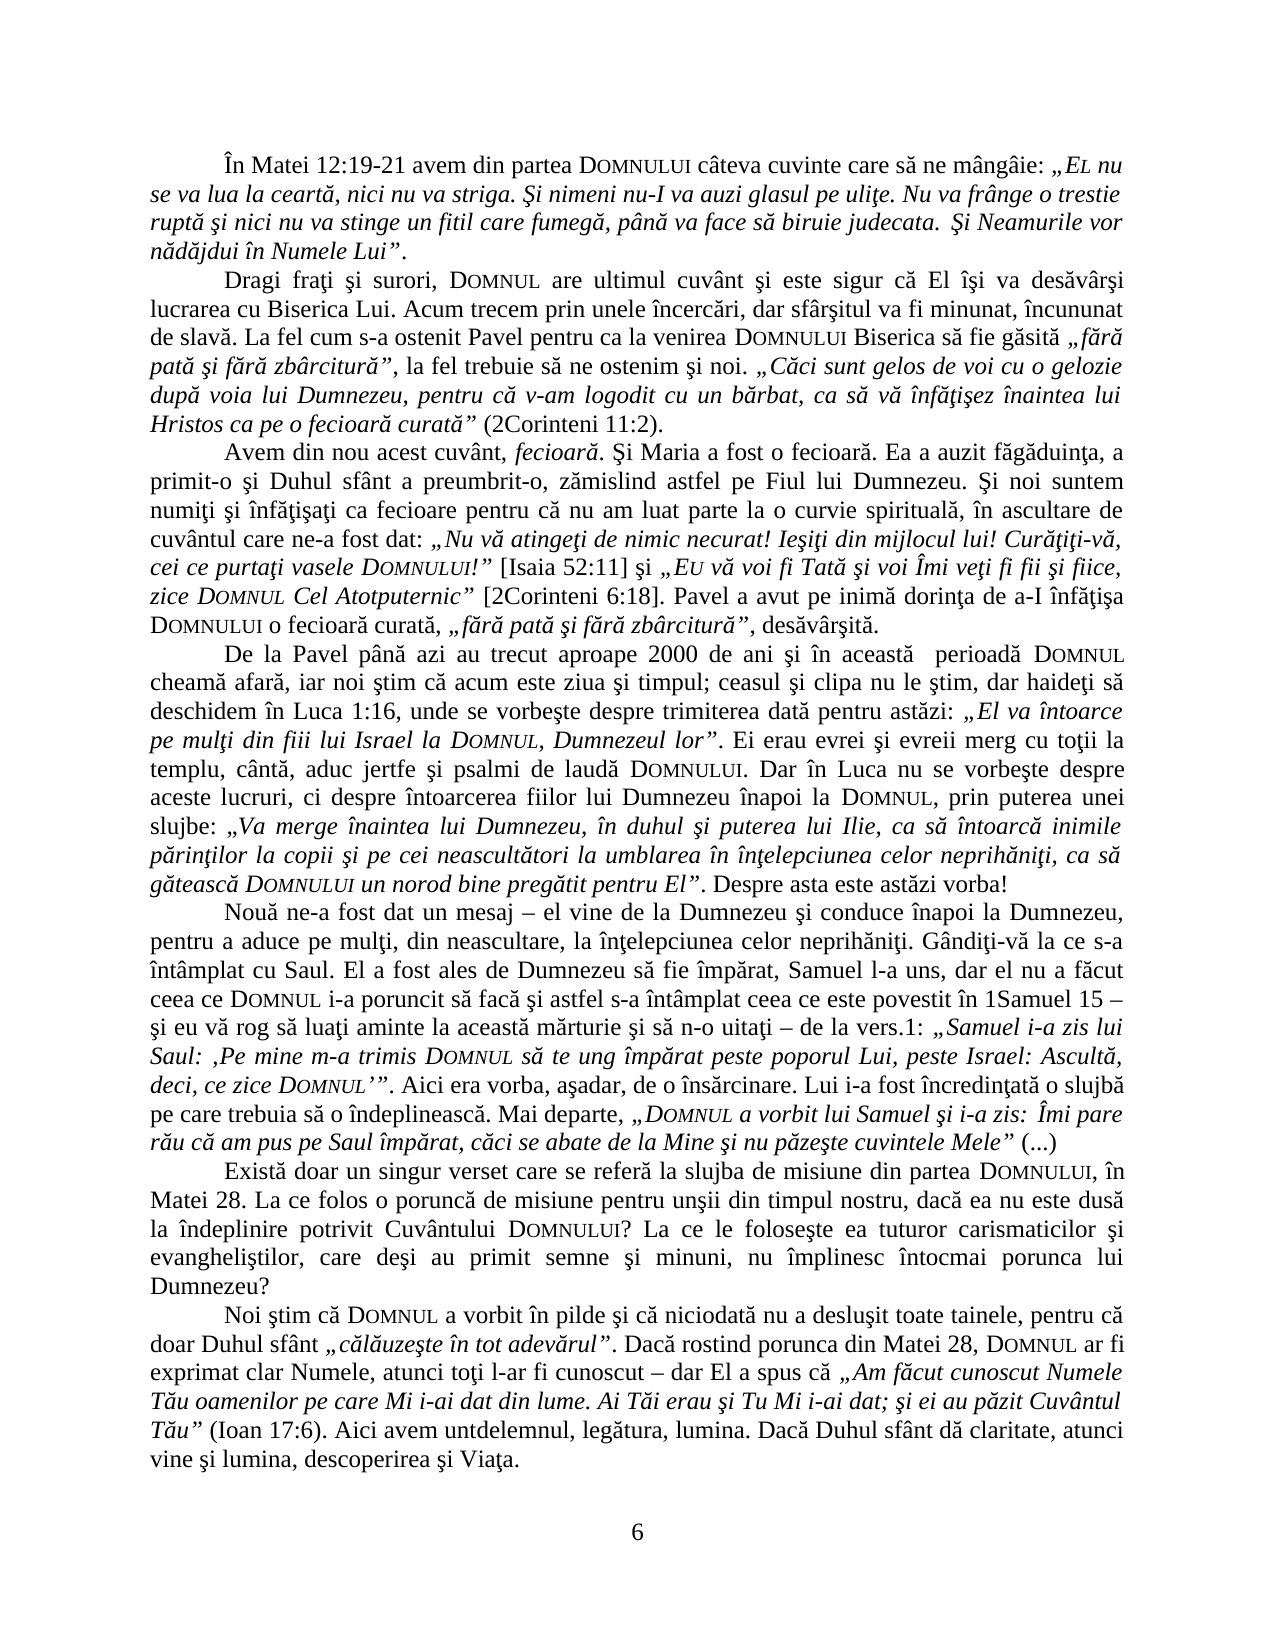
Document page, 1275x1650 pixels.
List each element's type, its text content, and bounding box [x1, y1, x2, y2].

text Există doar un singur verset care se referă la slujba de misiune din partea Domnului, în Matei 28. La ce folos o poruncă de misiune pentru unşii din timpul nostru, dacă ea nu este dusă la îndeplinire potrivit Cuvântului Domnului? La ce le foloseşte ea tuturor carismaticilor şi evangheliştilor, care deşi au primit semne şi minuni, nu împlinesc întocmai porunca lui Dumnezeu? [150, 1156, 1125, 1300]
text Noi ştim că Domnul a vorbit în pilde şi că niciodată nu a desluşit toate tainele, pentru că doar Duhul sfânt „călăuzeşte în tot adevărul”. Dacă rostind porunca din Matei 28, Domnul ar fi exprimat clar Numele, atunci toţi l-ar fi cunoscut – dar El a spus că „Am făcut cunoscut Numele Tău oamenilor pe care Mi i-ai dat din lume. Ai Tăi erau şi Tu Mi i-ai dat; şi ei au păzit Cuvântul Tău” (Ioan 17:6). Aici avem untdelemnul, legătura, lumina. Dacă Duhul sfânt dă claritate, atunci vine şi lumina, descoperirea şi Viaţa. [150, 1300, 1125, 1472]
text În Matei 12:19-21 avem din partea Domnului câteva cuvinte care să ne mângâie: „El nu se va lua la ceartă, nici nu va striga. Şi nimeni nu-I va auzi glasul pe uliţe. Nu va frânge o trestie ruptă şi nici nu va stinge un fitil care fumegă, până va face să biruie judecata. Şi Neamurile vor nădăjdui în Numele Lui”. [150, 150, 1125, 265]
text Dragi fraţi şi surori, Domnul are ultimul cuvânt şi este sigur că El îşi va desăvârşi lucrarea cu Biserica Lui. Acum trecem prin unele încercări, dar sfârşitul va fi minunat, încununat de slavă. La fel cum s-a ostenit Pavel pentru ca la venirea Domnului Biserica să fie găsită „fără pată şi fără zbârcitură”, la fel trebuie să ne ostenim şi noi. „Căci sunt gelos de voi cu o gelozie după voia lui Dumnezeu, pentru că v-am logodit cu un bărbat, ca să vă înfăţişez înaintea lui Hristos ca pe o fecioară curată” (2Corinteni 11:2). [150, 265, 1125, 437]
text De la Pavel până azi au trecut aproape 2000 de ani şi în această perioadă Domnul cheamă afară, iar noi ştim că acum este ziua şi timpul; ceasul şi clipa nu le ştim, dar haideţi să deschidem în Luca 1:16, unde se vorbeşte despre trimiterea dată pentru astăzi: „El va întoarce pe mulţi din fiii lui Israel la Domnul, Dumnezeul lor”. Ei erau evrei şi evreii merg cu toţii la templu, cântă, aduc jertfe şi psalmi de laudă Domnului. Dar în Luca nu se vorbeşte despre aceste lucruri, ci despre întoarcerea fiilor lui Dumnezeu înapoi la Domnul, prin puterea unei slujbe: „Va merge înaintea lui Dumnezeu, în duhul şi puterea lui Ilie, ca să întoarcă inimile părinţilor la copii şi pe cei neascultători la umblarea în înţelepciunea celor neprihăniţi, ca să gătească Domnului un norod bine pregătit pentru El”. Despre asta este astăzi vorba! [150, 639, 1125, 897]
text Avem din nou acest cuvânt, fecioară. Şi Maria a fost o fecioară. Ea a auzit făgăduinţa, a primit-o şi Duhul sfânt a preumbrit-o, zămislind astfel pe Fiul lui Dumnezeu. Şi noi suntem numiţi şi înfăţişaţi ca fecioare pentru că nu am luat parte la o curvie spirituală, în ascultare de cuvântul care ne-a fost dat: „Nu vă atingeţi de nimic necurat! Ieşiţi din mijlocul lui! Curăţiţi-vă, cei ce purtaţi vasele Domnului!” [Isaia 52:11] şi „Eu vă voi fi Tată şi voi Îmi veţi fi fii şi fiice, zice Domnul Cel Atotputernic” [2Corinteni 6:18]. Pavel a avut pe inimă dorinţa de a-I înfăţişa Domnului o fecioară curată, „fără pată şi fără zbârcitură”, desăvârşită. [150, 437, 1125, 639]
text Nouă ne-a fost dat un mesaj – el vine de la Dumnezeu şi conduce înapoi la Dumnezeu, pentru a aduce pe mulţi, din neascultare, la înţelepciunea celor neprihăniţi. Gândiţi-vă la ce s-a întâmplat cu Saul. El a fost ales de Dumnezeu să fie împărat, Samuel l-a uns, dar el nu a făcut ceea ce Domnul i-a poruncit să facă şi astfel s-a întâmplat ceea ce este povestit în 1Samuel 15 – şi eu vă rog să luaţi aminte la această mărturie şi să n-o uitaţi – de la vers.1: „Samuel i-a zis lui Saul: ‚Pe mine m-a trimis Domnul să te ung împărat peste poporul Lui, peste Israel: Ascultă, deci, ce zice Domnul’”. Aici era vorba, aşadar, de o însărcinare. Lui i-a fost încredinţată o slujbă pe care trebuia să o îndeplinească. Mai departe, „Domnul a vorbit lui Samuel şi i-a zis: Îmi pare rău că am pus pe Saul împărat, căci se abate de la Mine şi nu păzeşte cuvintele Mele” (...) [150, 897, 1125, 1156]
